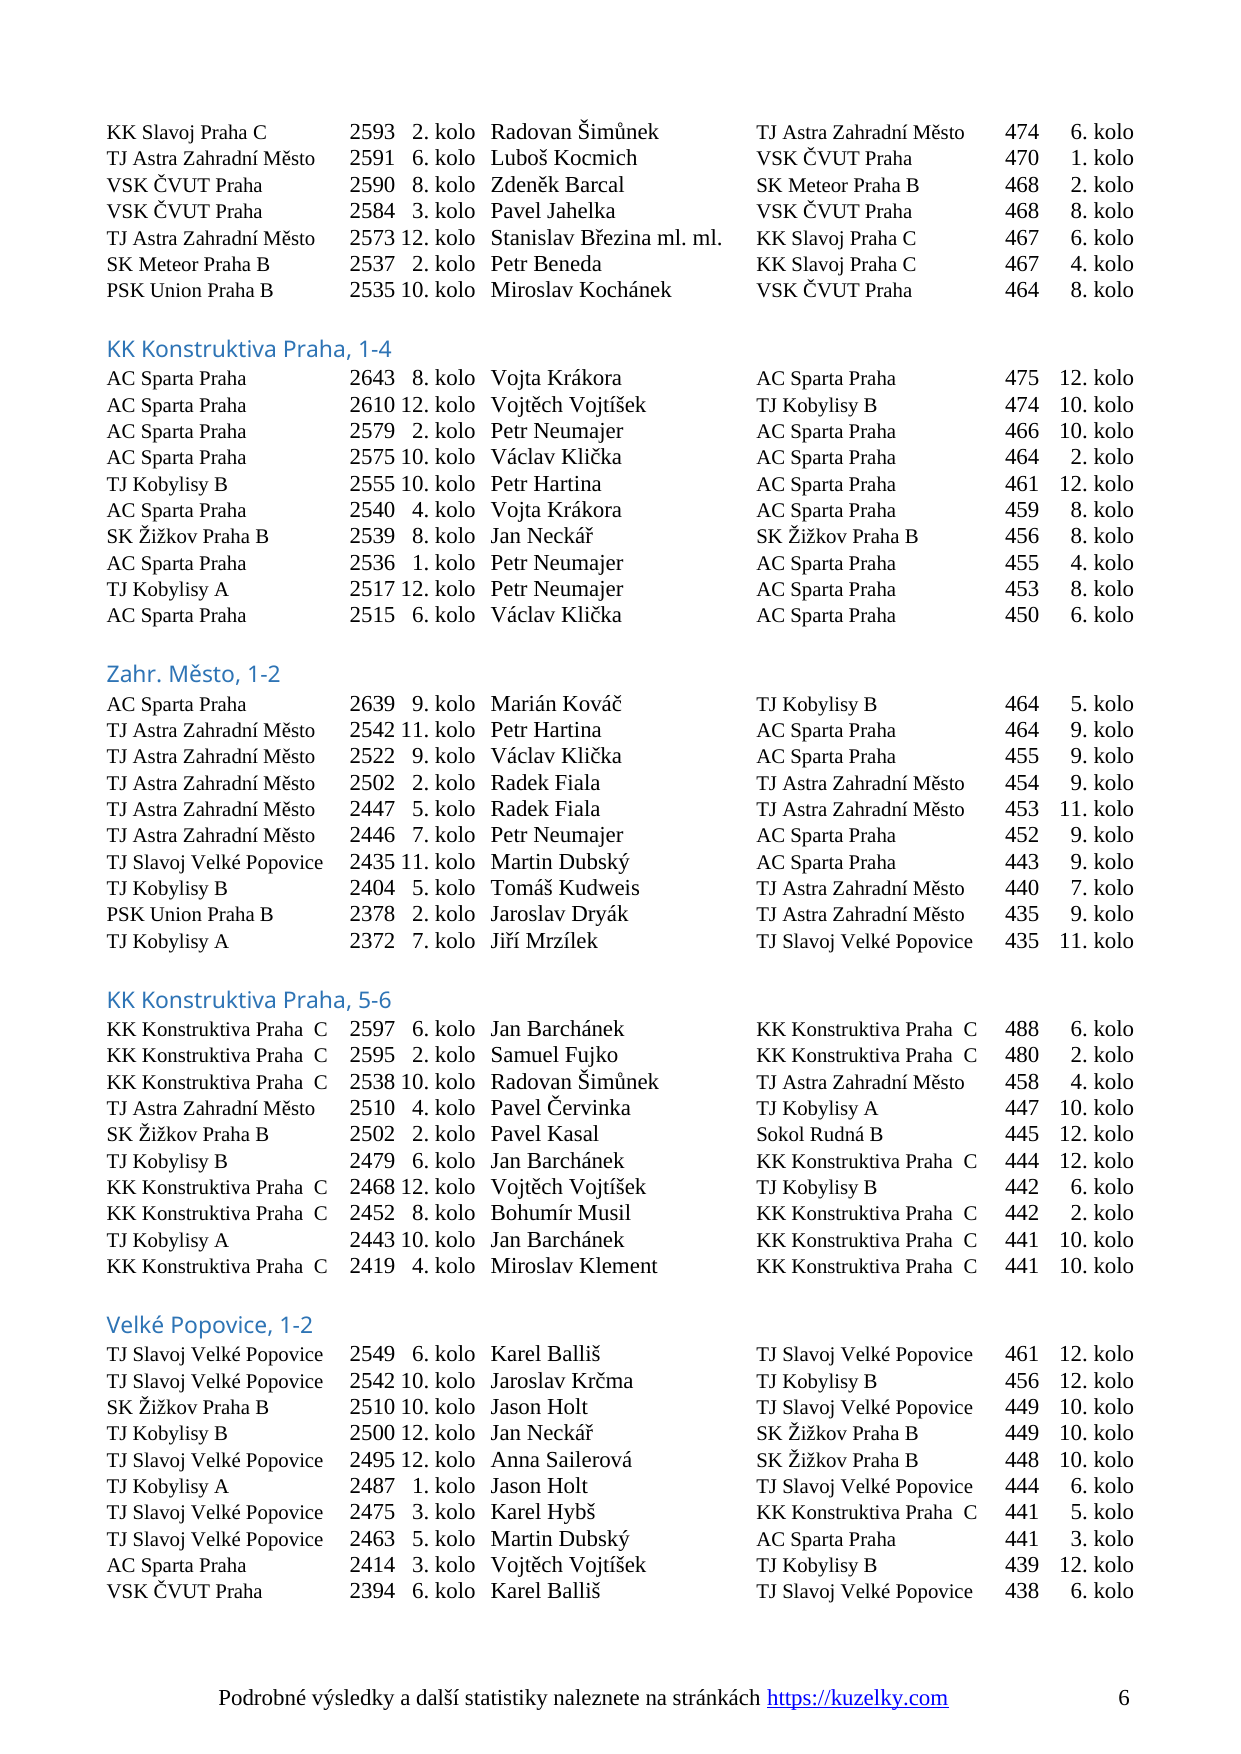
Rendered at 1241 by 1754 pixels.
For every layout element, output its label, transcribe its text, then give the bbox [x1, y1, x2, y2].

text TJ Astra Zahradní Město 2542 11. kolo Petr Hartina AC Sparta Praha 464 9. kolo [106, 716, 1134, 742]
text TJ Kobylisy B 2500 12. kolo Jan Neckář SK Žižkov Praha B 449 10. kolo [106, 1419, 1134, 1446]
text TJ Kobylisy A 2443 10. kolo Jan Barchánek KK Konstruktiva Praha C 441 10. kolo [106, 1226, 1134, 1252]
text TJ Astra Zahradní Město 2522 9. kolo Václav Klička AC Sparta Praha 455 9. kolo [106, 742, 1134, 769]
text KK Konstruktiva Praha C 2452 8. kolo Bohumír Musil KK Konstruktiva Praha C 442 2. kolo [106, 1199, 1134, 1226]
text TJ Slavoj Velké Popovice 2475 3. kolo Karel Hybš KK Konstruktiva Praha C 441 5. kolo [106, 1498, 1134, 1525]
text PSK Union Praha B 2378 2. kolo Jaroslav Dryák TJ Astra Zahradní Město 435 9. kolo [106, 901, 1134, 927]
text SK Žižkov Praha B 2539 8. kolo Jan Neckář SK Žižkov Praha B 456 8. kolo [106, 522, 1134, 549]
subtitle KK Konstruktiva Praha, 5-6 [106, 984, 1134, 1015]
text KK Konstruktiva Praha C 2595 2. kolo Samuel Fujko KK Konstruktiva Praha C 480 2. kolo [106, 1041, 1134, 1068]
text TJ Slavoj Velké Popovice 2435 11. kolo Martin Dubský AC Sparta Praha 443 9. kolo [106, 848, 1134, 874]
text TJ Slavoj Velké Popovice 2542 10. kolo Jaroslav Krčma TJ Kobylisy B 456 12. kolo [106, 1367, 1134, 1393]
text AC Sparta Praha 2414 3. kolo Vojtěch Vojtíšek TJ Kobylisy B 439 12. kolo [106, 1551, 1134, 1577]
text AC Sparta Praha 2575 10. kolo Václav Klička AC Sparta Praha 464 2. kolo [106, 443, 1134, 470]
subtitle KK Konstruktiva Praha, 1-4 [106, 333, 1134, 364]
text KK Konstruktiva Praha C 2597 6. kolo Jan Barchánek KK Konstruktiva Praha C 488 6. kolo [106, 1015, 1134, 1041]
text KK Slavoj Praha C 2593 2. kolo Radovan Šimůnek TJ Astra Zahradní Město 474 6. kolo [106, 118, 1134, 144]
text KK Konstruktiva Praha C 2468 12. kolo Vojtěch Vojtíšek TJ Kobylisy B 442 6. kolo [106, 1173, 1134, 1199]
text TJ Astra Zahradní Město 2591 6. kolo Luboš Kocmich VSK ČVUT Praha 470 1. kolo [106, 144, 1134, 171]
text TJ Astra Zahradní Město 2447 5. kolo Radek Fiala TJ Astra Zahradní Město 453 11. kolo [106, 795, 1134, 821]
text KK Konstruktiva Praha C 2538 10. kolo Radovan Šimůnek TJ Astra Zahradní Město 458 4. kolo [106, 1068, 1134, 1094]
text TJ Slavoj Velké Popovice 2549 6. kolo Karel Balliš TJ Slavoj Velké Popovice 461 12. kolo [106, 1340, 1134, 1367]
text TJ Kobylisy A 2487 1. kolo Jason Holt TJ Slavoj Velké Popovice 444 6. kolo [106, 1472, 1134, 1498]
text AC Sparta Praha 2639 9. kolo Marián Kováč TJ Kobylisy B 464 5. kolo [106, 690, 1134, 716]
text TJ Kobylisy B 2404 5. kolo Tomáš Kudweis TJ Astra Zahradní Město 440 7. kolo [106, 874, 1134, 901]
text TJ Kobylisy A 2372 7. kolo Jiří Mrzílek TJ Slavoj Velké Popovice 435 11. kolo [106, 927, 1134, 953]
text VSK ČVUT Praha 2394 6. kolo Karel Balliš TJ Slavoj Velké Popovice 438 6. kolo [106, 1577, 1134, 1604]
text AC Sparta Praha 2515 6. kolo Václav Klička AC Sparta Praha 450 6. kolo [106, 602, 1134, 628]
text SK Žižkov Praha B 2510 10. kolo Jason Holt TJ Slavoj Velké Popovice 449 10. kolo [106, 1393, 1134, 1419]
text TJ Kobylisy B 2479 6. kolo Jan Barchánek KK Konstruktiva Praha C 444 12. kolo [106, 1147, 1134, 1173]
text AC Sparta Praha 2610 12. kolo Vojtěch Vojtíšek TJ Kobylisy B 474 10. kolo [106, 391, 1134, 417]
subtitle Velké Popovice, 1-2 [106, 1309, 1134, 1340]
text TJ Astra Zahradní Město 2510 4. kolo Pavel Červinka TJ Kobylisy A 447 10. kolo [106, 1094, 1134, 1120]
text TJ Slavoj Velké Popovice 2495 12. kolo Anna Sailerová SK Žižkov Praha B 448 10. kolo [106, 1446, 1134, 1472]
text TJ Astra Zahradní Město 2502 2. kolo Radek Fiala TJ Astra Zahradní Město 454 9. kolo [106, 769, 1134, 795]
text AC Sparta Praha 2643 8. kolo Vojta Krákora AC Sparta Praha 475 12. kolo [106, 364, 1134, 391]
text AC Sparta Praha 2536 1. kolo Petr Neumajer AC Sparta Praha 455 4. kolo [106, 549, 1134, 575]
text TJ Kobylisy B 2555 10. kolo Petr Hartina AC Sparta Praha 461 12. kolo [106, 470, 1134, 496]
text TJ Slavoj Velké Popovice 2463 5. kolo Martin Dubský AC Sparta Praha 441 3. kolo [106, 1525, 1134, 1551]
text TJ Kobylisy A 2517 12. kolo Petr Neumajer AC Sparta Praha 453 8. kolo [106, 575, 1134, 602]
text AC Sparta Praha 2540 4. kolo Vojta Krákora AC Sparta Praha 459 8. kolo [106, 496, 1134, 522]
text KK Konstruktiva Praha C 2419 4. kolo Miroslav Klement KK Konstruktiva Praha C 441 10. kolo [106, 1252, 1134, 1278]
text VSK ČVUT Praha 2584 3. kolo Pavel Jahelka VSK ČVUT Praha 468 8. kolo [106, 197, 1134, 223]
text TJ Astra Zahradní Město 2573 12. kolo Stanislav Březina ml. ml. KK Slavoj Praha C 467 6. kolo [106, 223, 1134, 250]
subtitle Zahr. Město, 1-2 [106, 658, 1134, 690]
text SK Žižkov Praha B 2502 2. kolo Pavel Kasal Sokol Rudná B 445 12. kolo [106, 1120, 1134, 1147]
text VSK ČVUT Praha 2590 8. kolo Zdeněk Barcal SK Meteor Praha B 468 2. kolo [106, 171, 1134, 197]
text TJ Astra Zahradní Město 2446 7. kolo Petr Neumajer AC Sparta Praha 452 9. kolo [106, 821, 1134, 848]
text SK Meteor Praha B 2537 2. kolo Petr Beneda KK Slavoj Praha C 467 4. kolo [106, 250, 1134, 276]
text PSK Union Praha B 2535 10. kolo Miroslav Kochánek VSK ČVUT Praha 464 8. kolo [106, 276, 1134, 303]
text AC Sparta Praha 2579 2. kolo Petr Neumajer AC Sparta Praha 466 10. kolo [106, 417, 1134, 443]
